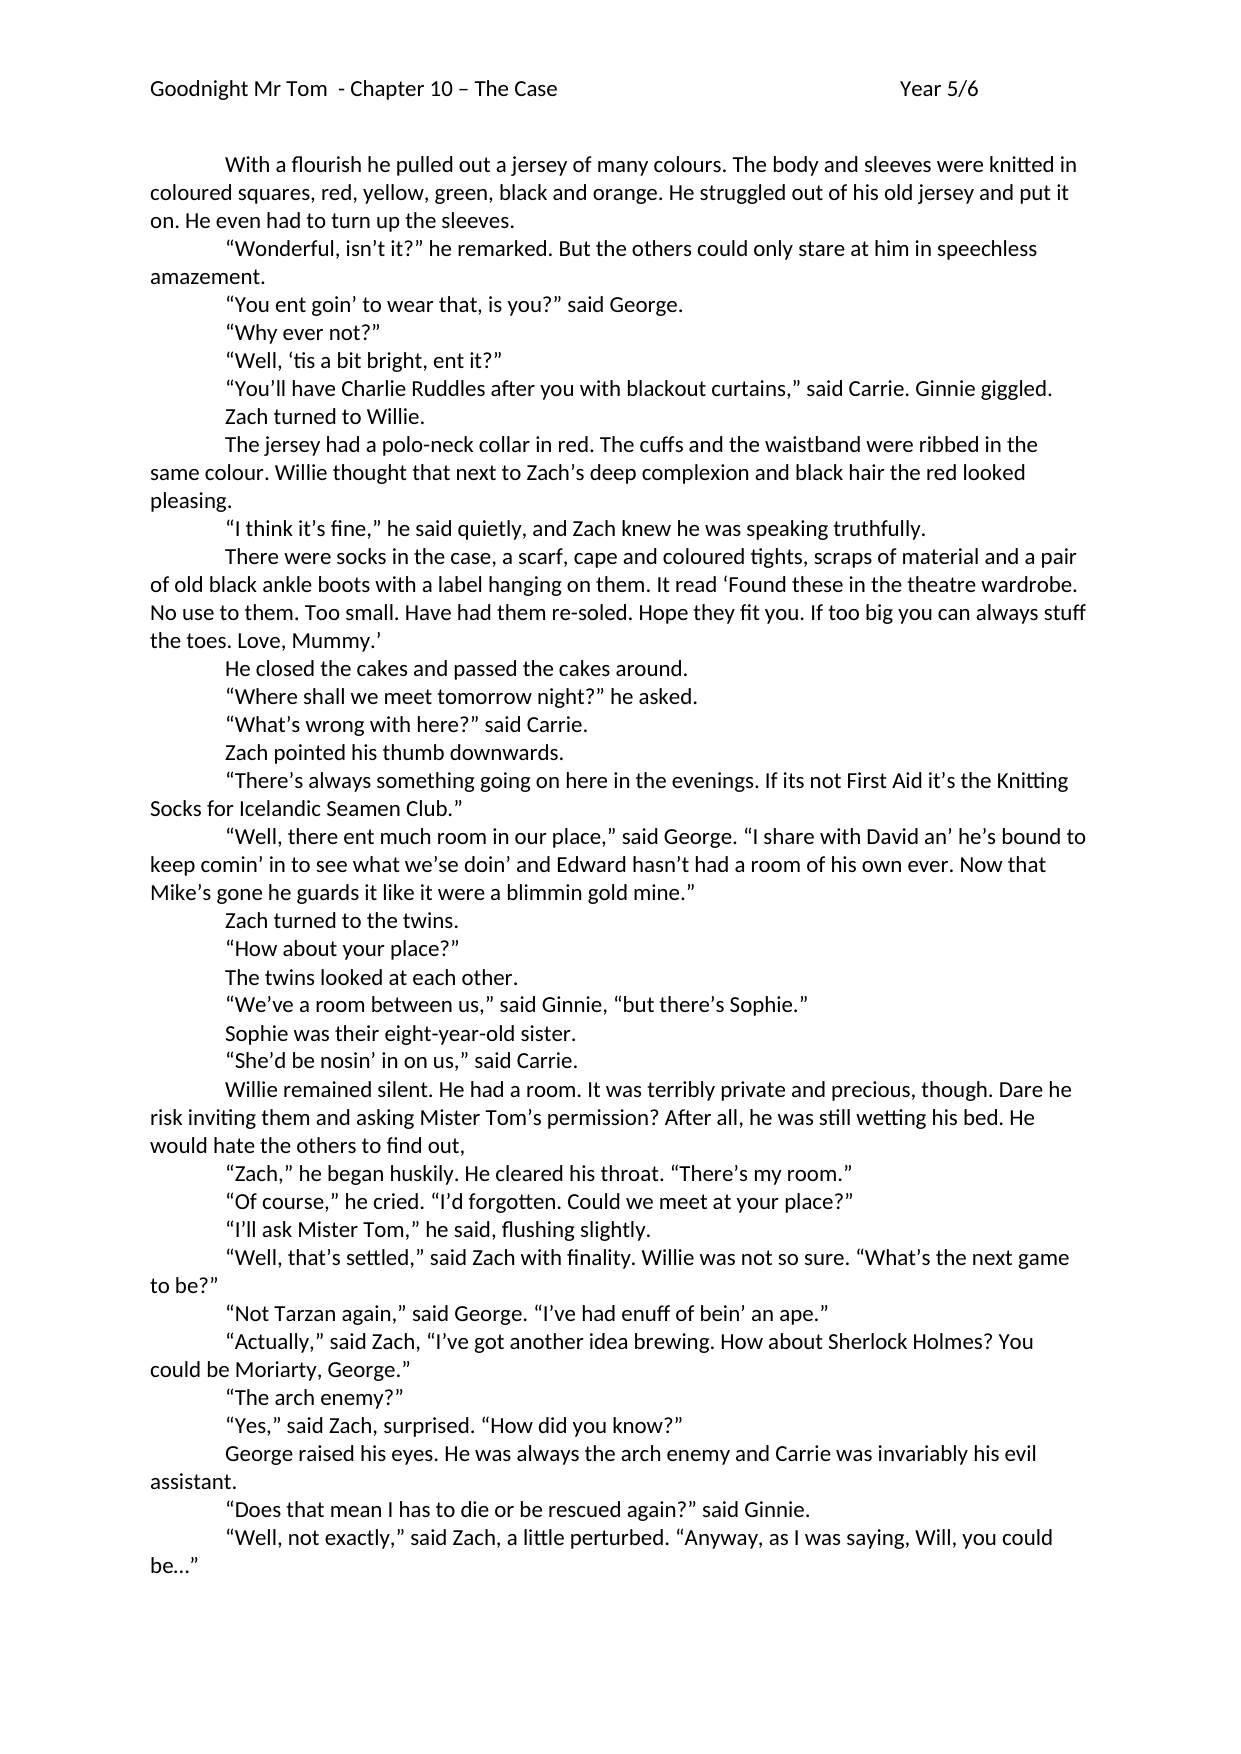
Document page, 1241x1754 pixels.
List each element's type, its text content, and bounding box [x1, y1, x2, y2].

text “Of course,” he cried. “I’d forgotten. Could we meet at your place?” [150, 1187, 1090, 1215]
text “Well, there ent much room in our place,” said George. “I share with David an’ he’s bound to keep comin’ in to see what we’se doin’ and Edward hasn’t had a room of his own ever. Now that Mike’s gone he guards it like it were a blimmin gold mine.” [150, 822, 1090, 907]
text The jersey had a polo-neck collar in red. The cuffs and the waistband were ribbed in the same colour. Willie thought that next to Zach’s deep complexion and black hair the red looked pleasing. [150, 430, 1090, 514]
text “Wonderful, isn’t it?” he remarked. But the others could only stare at him in speechless amazement. [150, 234, 1090, 290]
text “I think it’s fine,” he said quietly, and Zach knew he was speaking truthfully. [150, 514, 1090, 542]
text There were socks in the case, a scarf, cape and coloured tights, scraps of material and a pair of old black ankle boots with a label hanging on them. It read ‘Found these in the theatre wardrobe. No use to them. Too small. Have had them re-soled. Hope they fit you. If too big you can always stuff the toes. Love, Mummy.’ [150, 542, 1090, 654]
text “Why ever not?” [150, 318, 1090, 346]
text “Where shall we meet tomorrow night?” he asked. [150, 682, 1090, 710]
text “We’ve a room between us,” said Ginnie, “but there’s Sophie.” [150, 991, 1090, 1019]
text “There’s always something going on here in the evenings. If its not First Aid it’s the Knitting Socks for Icelandic Seamen Club.” [150, 766, 1090, 822]
text “The arch enemy?” [150, 1383, 1090, 1411]
text Zach pointed his thumb downwards. [150, 738, 1090, 766]
text “How about your place?” [150, 934, 1090, 963]
text “Actually,” said Zach, “I’ve got another idea brewing. How about Sherlock Holmes? You could be Moriarty, George.” [150, 1327, 1090, 1383]
text “She’d be nosin’ in on us,” said Carrie. [150, 1047, 1090, 1075]
text “Not Tarzan again,” said George. “I’ve had enuff of bein’ an ape.” [150, 1299, 1090, 1327]
text “You’ll have Charlie Ruddles after you with blackout curtains,” said Carrie. Ginnie giggled. [150, 374, 1090, 402]
text With a flourish he pulled out a jersey of many colours. The body and sleeves were knitted in coloured squares, red, yellow, green, black and orange. He struggled out of his old jersey and put it on. He even had to turn up the sleeves. [150, 150, 1090, 234]
text Zach turned to Willie. [150, 402, 1090, 430]
text The twins looked at each other. [150, 963, 1090, 991]
text “Well, not exactly,” said Zach, a little perturbed. “Anyway, as I was saying, Will, you could be…” [150, 1523, 1090, 1579]
text Zach turned to the twins. [150, 907, 1090, 934]
text “Zach,” he began huskily. He cleared his throat. “There’s my room.” [150, 1159, 1090, 1187]
text “Yes,” said Zach, surprised. “How did you know?” [150, 1411, 1090, 1439]
text Willie remained silent. He had a room. It was terribly private and precious, though. Dare he risk inviting them and asking Mister Tom’s permission? After all, he was still wetting his bed. He would hate the others to find out, [150, 1075, 1090, 1159]
text “Well, ‘tis a bit bright, ent it?” [150, 346, 1090, 374]
text Sophie was their eight-year-old sister. [150, 1019, 1090, 1047]
text “Does that mean I has to die or be rescued again?” said Ginnie. [150, 1495, 1090, 1523]
text “Well, that’s settled,” said Zach with finality. Willie was not so sure. “What’s the next game to be?” [150, 1243, 1090, 1299]
text “What’s wrong with here?” said Carrie. [150, 710, 1090, 738]
text “You ent goin’ to wear that, is you?” said George. [150, 290, 1090, 318]
text He closed the cakes and passed the cakes around. [150, 654, 1090, 682]
text “I’ll ask Mister Tom,” he said, flushing slightly. [150, 1215, 1090, 1243]
text George raised his eyes. He was always the arch enemy and Carrie was invariably his evil assistant. [150, 1439, 1090, 1495]
